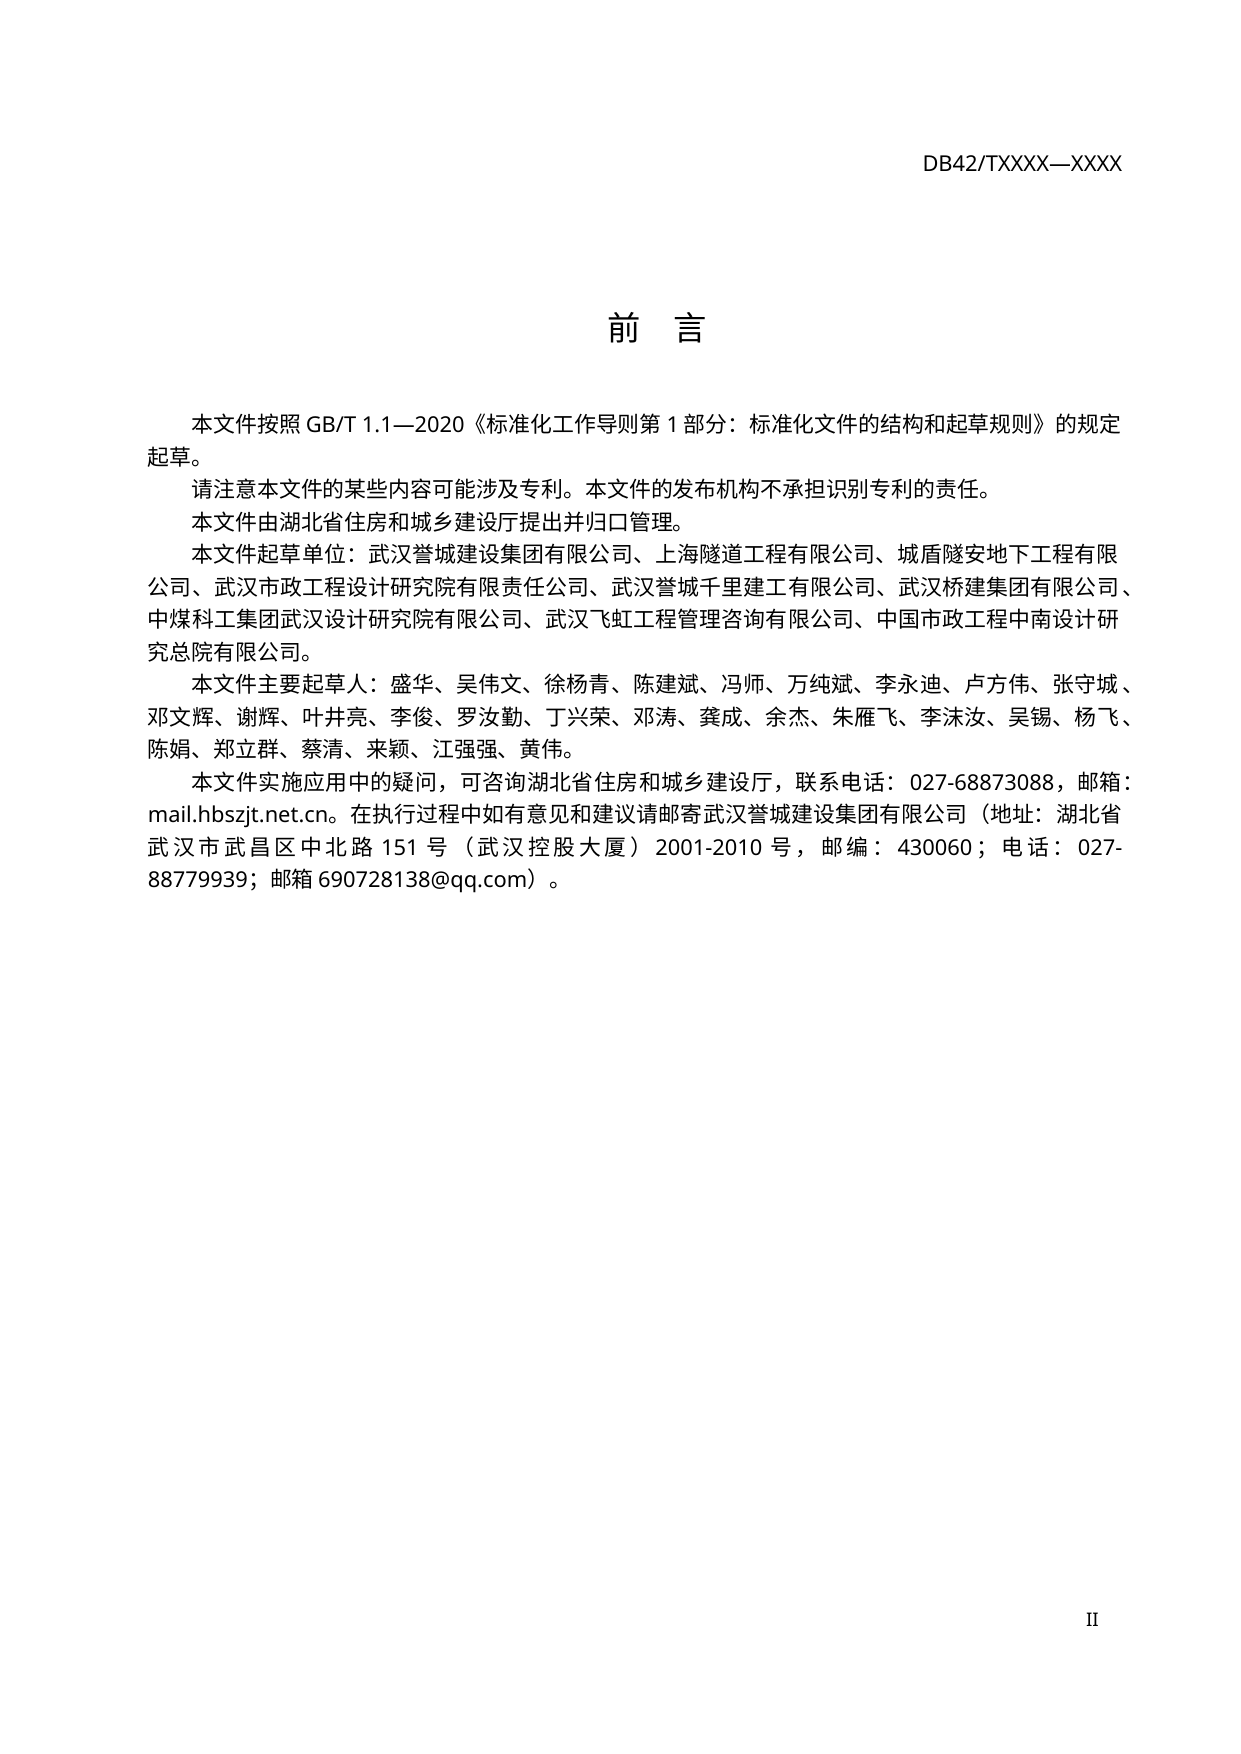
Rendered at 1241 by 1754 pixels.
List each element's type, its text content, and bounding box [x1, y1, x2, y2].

text 本文件由湖北省住房和城乡建设厅提出并归口管理。 [148, 504, 1122, 537]
text 前言 [148, 293, 1122, 358]
text 请注意本文件的某些内容可能涉及专利。本文件的发布机构不承担识别专利的责任。 [148, 472, 1122, 504]
text 本文件实施应用中的疑问，可咨询湖北省住房和城乡建设厅，联系电话：027-68873088，邮箱：mail.hbszjt.net.cn。在执行过程中如有意见和建议请邮寄武汉誉城建设集团有限公司（地址：湖北省武汉市武昌区中北路151号（武汉控股大厦）2001-2010号，邮编：430060；电话：027-88779939；邮箱690728138@qq.com）。 [148, 764, 1122, 894]
text 本文件主要起草人：盛华、吴伟文、徐杨青、陈建斌、冯师、万纯斌、李永迪、卢方伟、张守城、邓文辉、谢辉、叶井亮、李俊、罗汝勤、丁兴荣、邓涛、龚成、余杰、朱雁飞、李沫汝、吴锡、杨飞、陈娟、郑立群、蔡清、来颖、江强强、黄伟。 [148, 667, 1122, 764]
text 本文件按照GB/T 1.1—2020《标准化工作导则第1部分：标准化文件的结构和起草规则》的规定起草。 [148, 407, 1122, 472]
text 本文件起草单位：武汉誉城建设集团有限公司、上海隧道工程有限公司、城盾隧安地下工程有限公司、武汉市政工程设计研究院有限责任公司、武汉誉城千里建工有限公司、武汉桥建集团有限公司、中煤科工集团武汉设计研究院有限公司、武汉飞虹工程管理咨询有限公司、中国市政工程中南设计研究总院有限公司。 [148, 537, 1122, 667]
